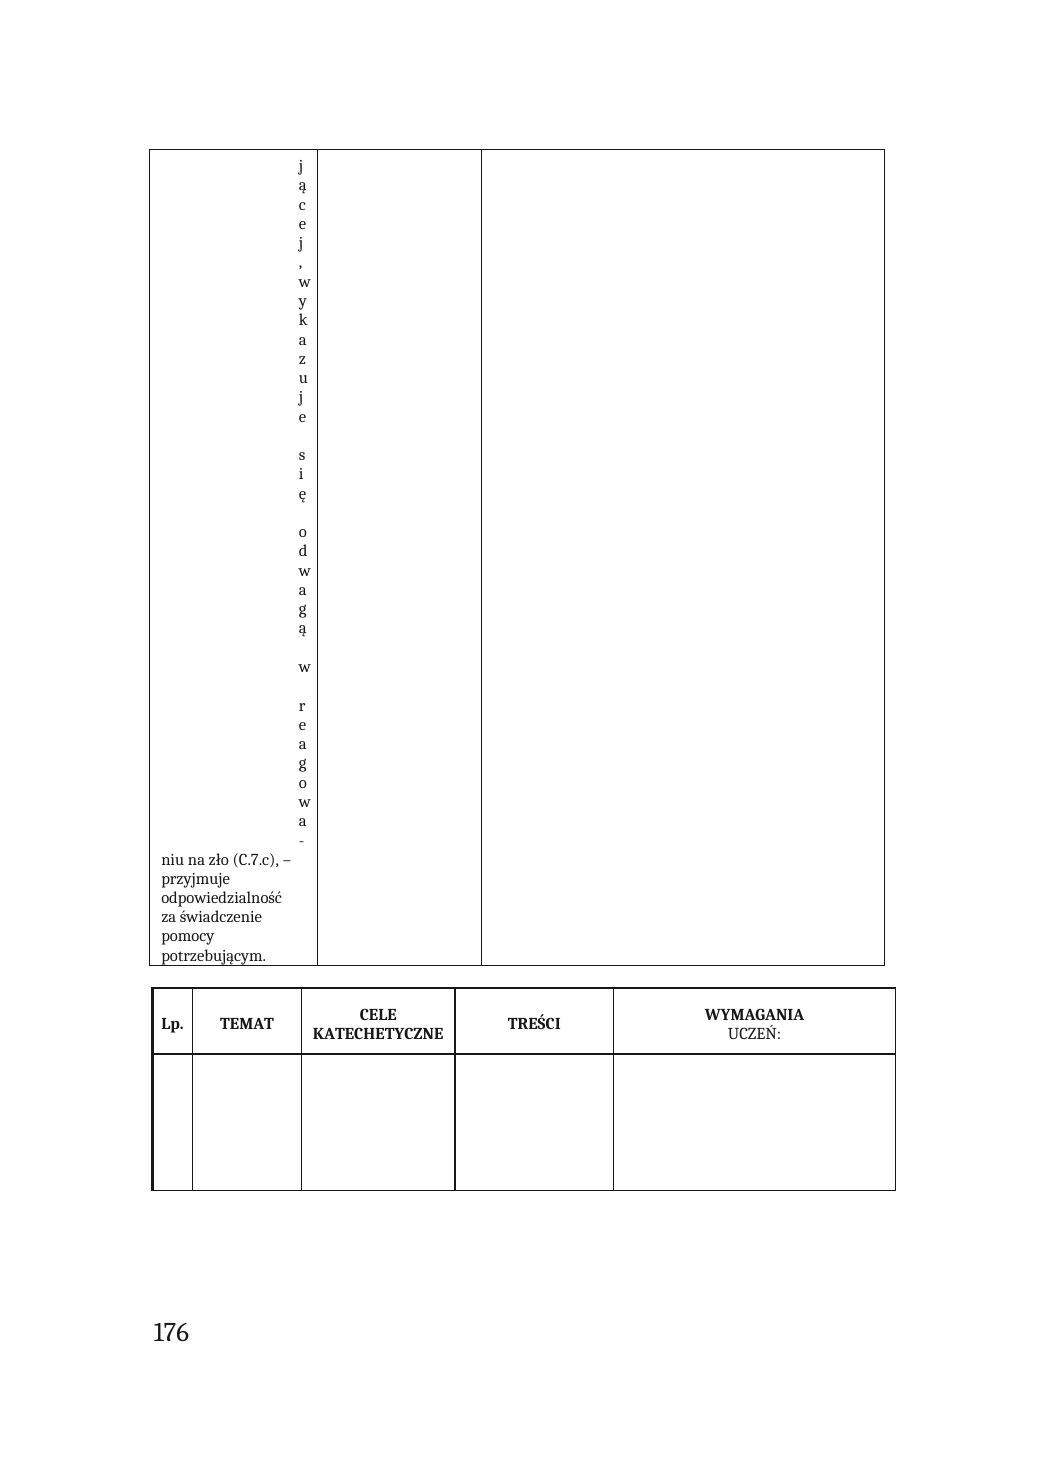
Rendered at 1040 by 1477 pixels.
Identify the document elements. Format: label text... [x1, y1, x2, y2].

table_header TREŚCI [456, 989, 613, 1053]
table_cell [482, 150, 884, 965]
table_cell [154, 1055, 192, 1189]
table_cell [150, 150, 317, 965]
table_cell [318, 150, 481, 965]
table_cell [193, 1055, 301, 1189]
table_header Lp. [154, 989, 192, 1053]
table_cell [456, 1055, 613, 1189]
table_header TEMAT [193, 989, 301, 1053]
table_cell [614, 1055, 895, 1189]
table_cell [302, 1055, 454, 1189]
table_header WYMAGANIA UCZEŃ: [614, 989, 895, 1053]
table_header CELE KATECHETYCZNE [302, 989, 454, 1053]
